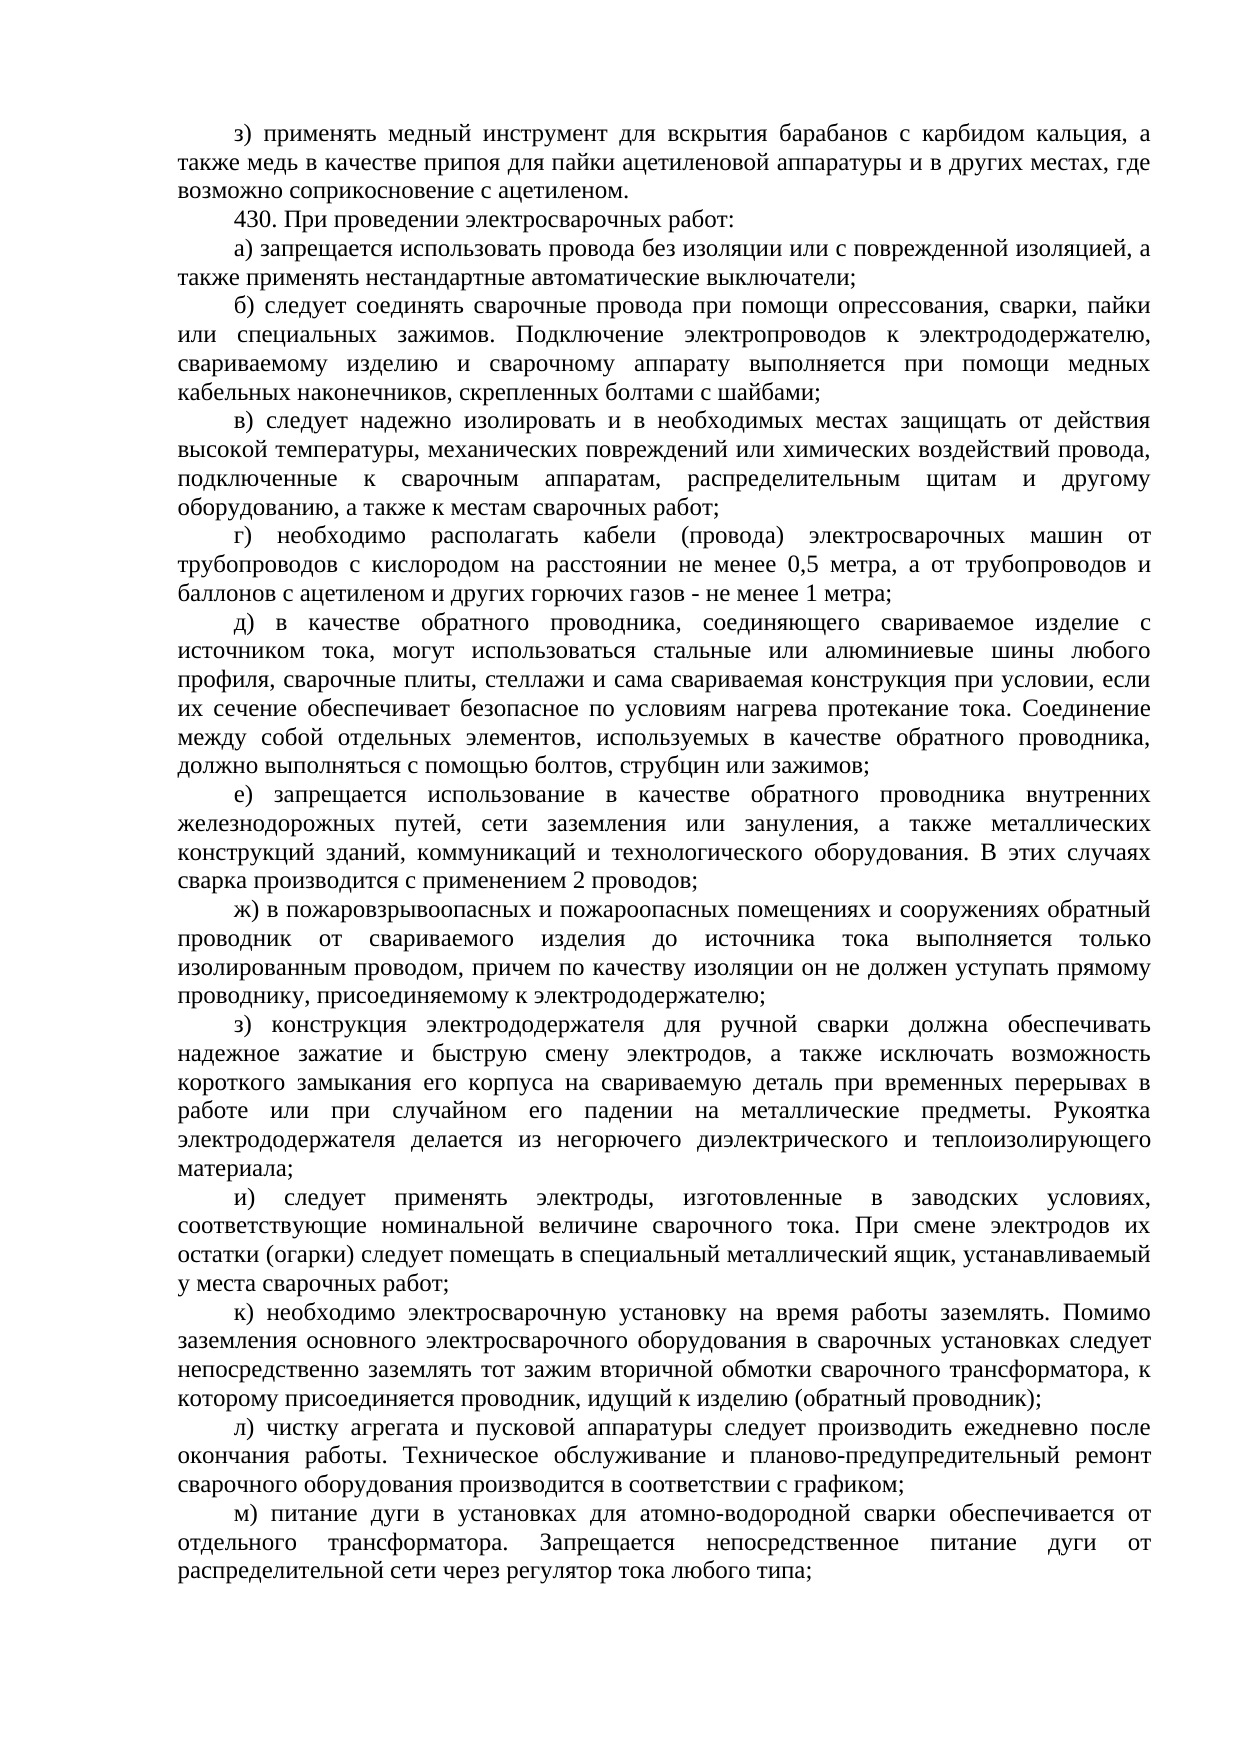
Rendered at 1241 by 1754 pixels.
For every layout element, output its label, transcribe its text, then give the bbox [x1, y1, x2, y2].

text и) следует применять электроды, изготовленные в заводских условиях, соответствующие номинальной величине сварочного тока. При смене электродов их остатки (огарки) следует помещать в специальный металлический ящик, устанавливаемый у места сварочных работ; [177, 1182, 1152, 1297]
text г) необходимо располагать кабели (провода) электросварочных машин от трубопроводов с кислородом на расстоянии не менее 0,5 метра, а от трубопроводов и баллонов с ацетиленом и других горючих газов - не менее 1 метра; [177, 521, 1152, 607]
text з) конструкция электрододержателя для ручной сварки должна обеспечивать надежное зажатие и быструю смену электродов, а также исключать возможность короткого замыкания его корпуса на свариваемую деталь при временных перерывах в работе или при случайном его падении на металлические предметы. Рукоятка электрододержателя делается из негорючего диэлектрического и теплоизолирующего материала; [177, 1009, 1152, 1182]
text к) необходимо электросварочную установку на время работы заземлять. Помимо заземления основного электросварочного оборудования в сварочных установках следует непосредственно заземлять тот зажим вторичной обмотки сварочного трансформатора, к которому присоединяется проводник, идущий к изделию (обратный проводник); [177, 1297, 1152, 1412]
text а) запрещается использовать провода без изоляции или с поврежденной изоляцией, а также применять нестандартные автоматические выключатели; [177, 233, 1152, 291]
text б) следует соединять сварочные провода при помощи опрессования, сварки, пайки или специальных зажимов. Подключение электропроводов к электрододержателю, свариваемому изделию и сварочному аппарату выполняется при помощи медных кабельных наконечников, скрепленных болтами с шайбами; [177, 291, 1152, 406]
text в) следует надежно изолировать и в необходимых местах защищать от действия высокой температуры, механических повреждений или химических воздействий провода, подключенные к сварочным аппаратам, распределительным щитам и другому оборудованию, а также к местам сварочных работ; [177, 406, 1152, 521]
text з) применять медный инструмент для вскрытия барабанов с карбидом кальция, а также медь в качестве припоя для пайки ацетиленовой аппаратуры и в других местах, где возможно соприкосновение с ацетиленом. [177, 118, 1152, 204]
text е) запрещается использование в качестве обратного проводника внутренних железнодорожных путей, сети заземления или зануления, а также металлических конструкций зданий, коммуникаций и технологического оборудования. В этих случаях сварка производится с применением 2 проводов; [177, 779, 1152, 894]
text л) чистку агрегата и пусковой аппаратуры следует производить ежедневно после окончания работы. Техническое обслуживание и планово-предупредительный ремонт сварочного оборудования производится в соответствии с графиком; [177, 1412, 1152, 1498]
text 430. При проведении электросварочных работ: [177, 204, 1152, 233]
text м) питание дуги в установках для атомно-водородной сварки обеспечивается от отдельного трансформатора. Запрещается непосредственное питание дуги от распределительной сети через регулятор тока любого типа; [177, 1498, 1152, 1584]
text ж) в пожаровзрывоопасных и пожароопасных помещениях и сооружениях обратный проводник от свариваемого изделия до источника тока выполняется только изолированным проводом, причем по качеству изоляции он не должен уступать прямому проводнику, присоединяемому к электрододержателю; [177, 894, 1152, 1009]
text д) в качестве обратного проводника, соединяющего свариваемое изделие с источником тока, могут использоваться стальные или алюминиевые шины любого профиля, сварочные плиты, стеллажи и сама свариваемая конструкция при условии, если их сечение обеспечивает безопасное по условиям нагрева протекание тока. Соединение между собой отдельных элементов, используемых в качестве обратного проводника, должно выполняться с помощью болтов, струбцин или зажимов; [177, 607, 1152, 779]
